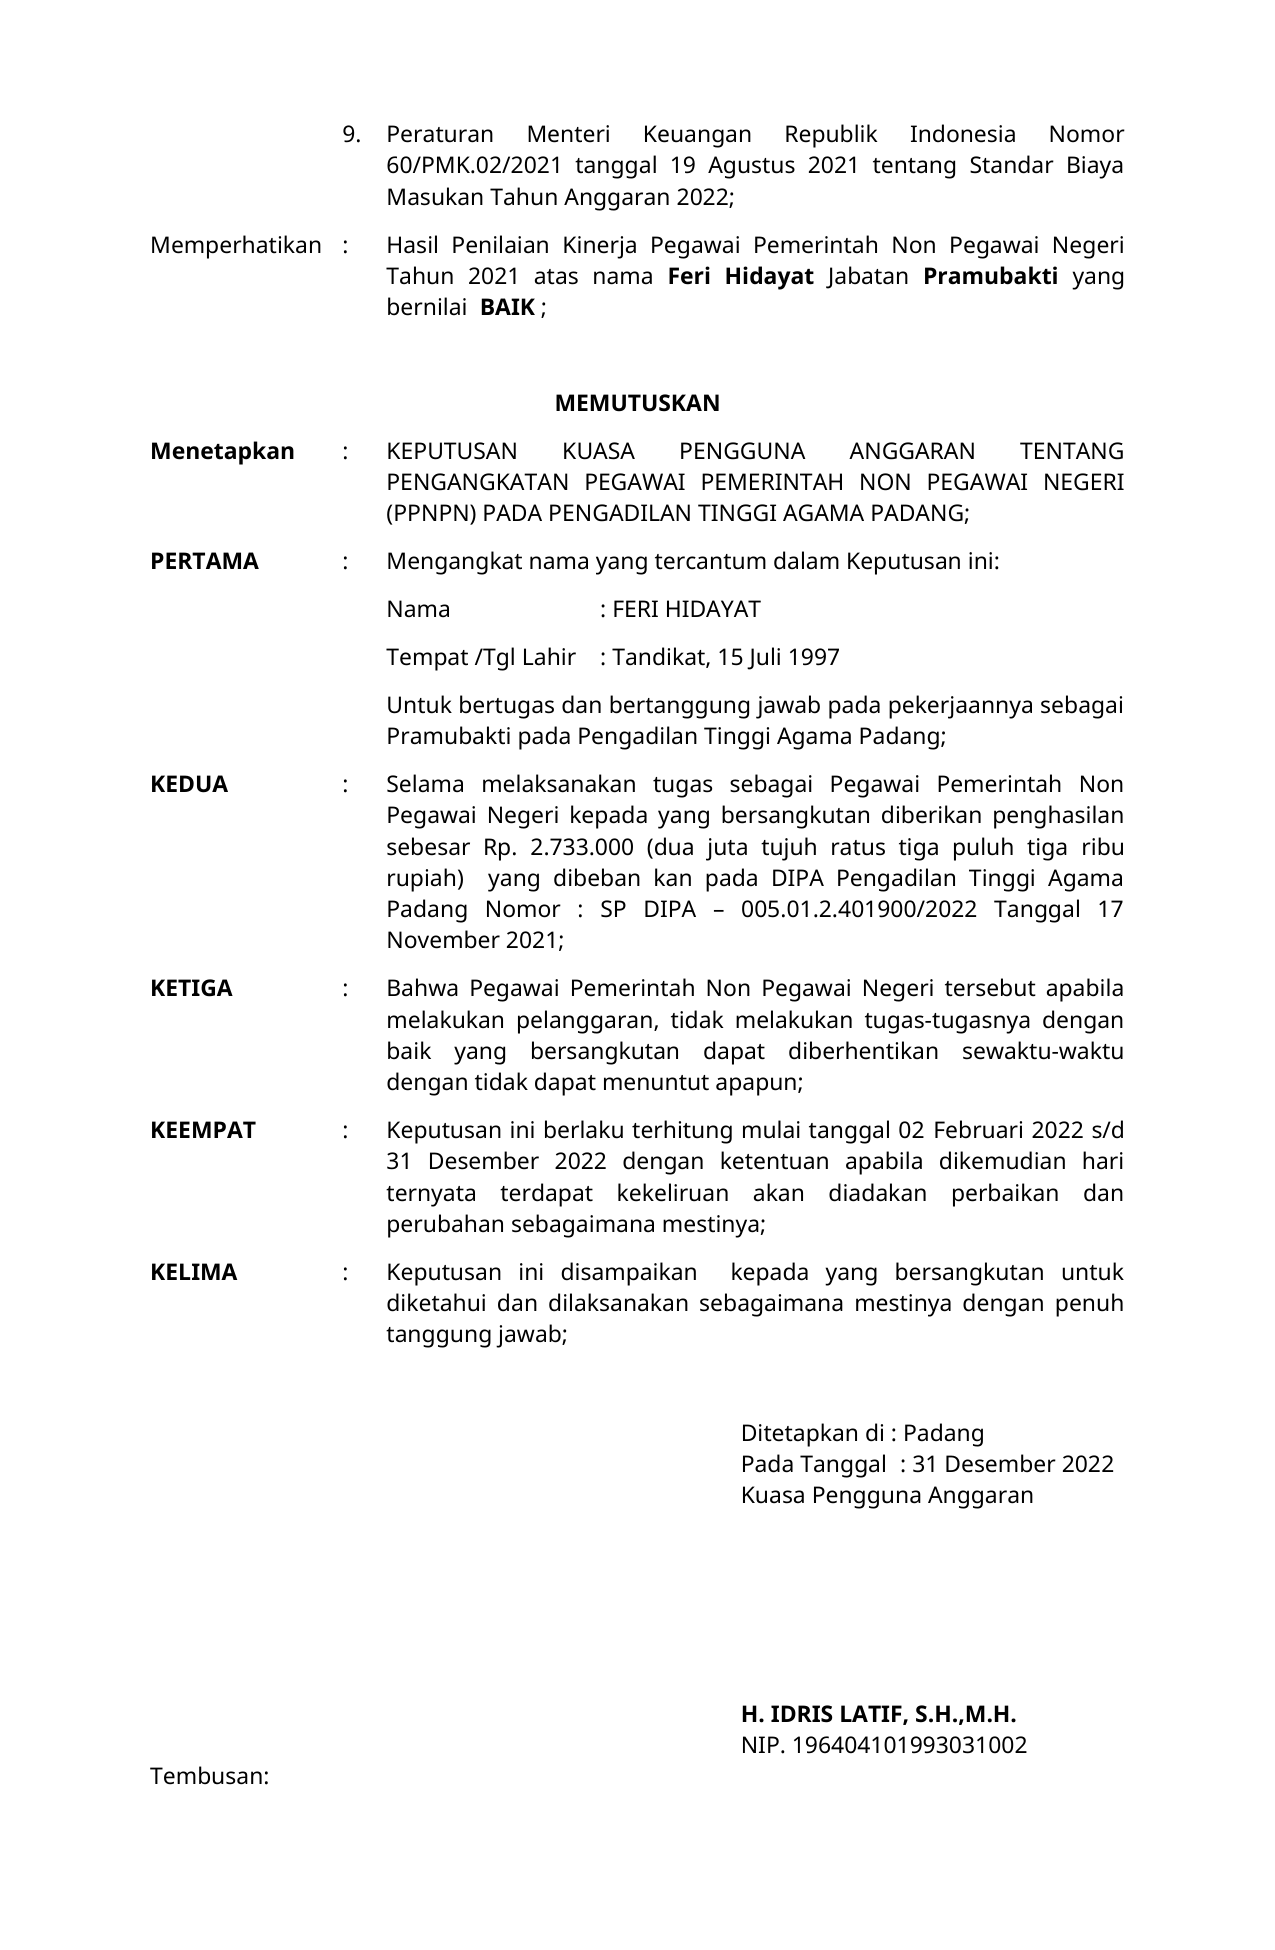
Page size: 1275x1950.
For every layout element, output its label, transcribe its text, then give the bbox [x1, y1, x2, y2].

text Menetapkan : KEPUTUSAN KUASA PENGGUNA ANGGARAN TENTANG PENGANGKATAN PEGAWAI PEMERINTAH NON PEGAWAI NEGERI (PPNPN) PADA PENGADILAN TINGGI AGAMA PADANG; [150, 435, 1125, 529]
text KELIMA : Keputusan ini disampaikan kepada yang bersangkutan untuk diketahui dan dilaksanakan sebagaimana mestinya dengan penuh tanggung jawab; [150, 1256, 1125, 1349]
text Pada Tanggal : 31 Desember 2022 [150, 1448, 1125, 1479]
text Tembusan: [150, 1760, 1125, 1792]
text Tempat /Tgl Lahir : Tandikat, 15 Juli 1997 [150, 641, 1125, 672]
text 9. Peraturan Menteri Keuangan Republik Indonesia Nomor 60/PMK.02/2021 tanggal 19 Agustus 2021 tentang Standar Biaya Masukan Tahun Anggaran 2022; [150, 118, 1125, 212]
text Untuk bertugas dan bertanggung jawab pada pekerjaannya sebagai Pramubakti pada Pengadilan Tinggi Agama Padang; [150, 689, 1125, 752]
text PERTAMA : Mengangkat nama yang tercantum dalam Keputusan ini: [150, 545, 1125, 577]
text MEMUTUSKAN [150, 387, 1125, 418]
text Memperhatikan : Hasil Penilaian Kinerja Pegawai Pemerintah Non Pegawai Negeri Tahun 2021 atas nama Feri Hidayat Jabatan Pramubakti yang bernilai BAIK ; [150, 229, 1125, 322]
text KETIGA : Bahwa Pegawai Pemerintah Non Pegawai Negeri tersebut apabila melakukan pelanggaran, tidak melakukan tugas-tugasnya dengan baik yang bersangkutan dapat diberhentikan sewaktu-waktu dengan tidak dapat menuntut apapun; [150, 972, 1125, 1097]
text NIP. 196404101993031002 [150, 1729, 1125, 1760]
text Ditetapkan di : Padang [150, 1417, 1125, 1448]
text H. IDRIS LATIF, S.H.,M.H. [150, 1698, 1125, 1729]
text KEEMPAT : Keputusan ini berlaku terhitung mulai tanggal 02 Februari 2022 s/d 31 Desember 2022 dengan ketentuan apabila dikemudian hari ternyata terdapat kekeliruan akan diadakan perbaikan dan perubahan sebagaimana mestinya; [150, 1114, 1125, 1239]
text Nama : FERI HIDAYAT [150, 593, 1125, 624]
text KEDUA : Selama melaksanakan tugas sebagai Pegawai Pemerintah Non Pegawai Negeri kepada yang bersangkutan diberikan penghasilan sebesar Rp. 2.733.000 (dua juta tujuh ratus tiga puluh tiga ribu rupiah) yang dibeban kan pada DIPA Pengadilan Tinggi Agama Padang Nomor : SP DIPA – 005.01.2.401900/2022 Tanggal 17 November 2021; [150, 768, 1125, 956]
text Kuasa Pengguna Anggaran [150, 1479, 1125, 1510]
